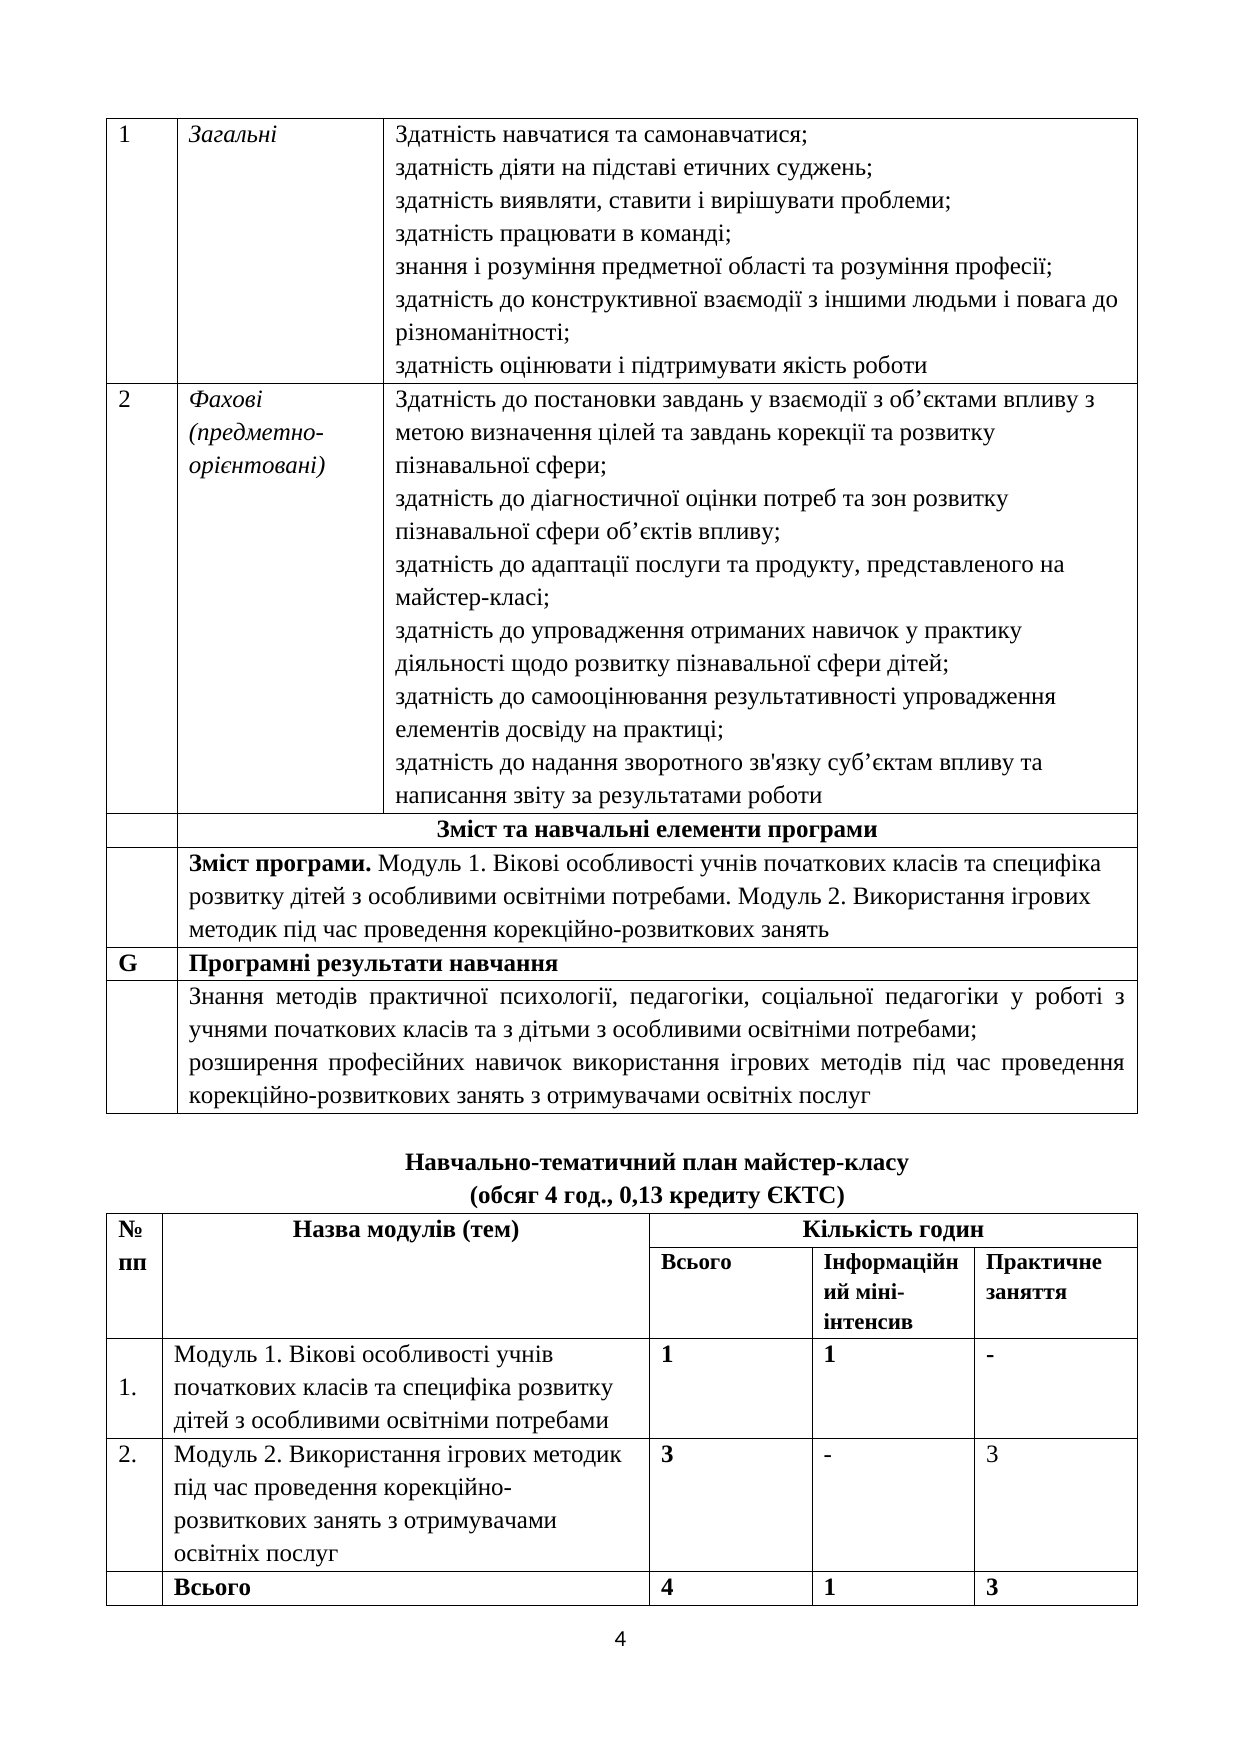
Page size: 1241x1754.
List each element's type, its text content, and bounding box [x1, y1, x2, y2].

table_cell 1. [107, 1339, 162, 1438]
table_cell Фахові (предметно-орієнтовані) [178, 384, 383, 813]
table_cell Модуль 2. Використання ігрових методик під час проведення корекційно-розвиткових занять з отримувачами освітніх послуг [163, 1439, 649, 1571]
table_cell 3 [975, 1572, 1137, 1605]
table_cell 1 [107, 119, 177, 383]
table_cell [107, 848, 177, 947]
table_cell Загальні [178, 119, 383, 383]
table_cell 1 [813, 1572, 974, 1605]
table_cell 2. [107, 1439, 162, 1571]
table_cell Знання методів практичної психології, педагогіки, соціальної педагогіки у роботі з учнями початкових класів та з дітьми з особливими освітніми потребами; розширення професійних навичок використання ігрових методів під час проведення корекційно-розвиткових занять з отримувачами освітніх послуг [178, 981, 1137, 1113]
table_cell Модуль 1. Вікові особливості учнів початкових класів та специфіка розвитку дітей з особливими освітніми потребами [163, 1339, 649, 1438]
table_cell Здатність до постановки завдань у взаємодії з об’єктами впливу з метою визначення цілей та завдань корекції та розвитку пізнавальної сфери; здатність до діагностичної оцінки потреб та зон розвитку пізнавальної сфери об’єктів впливу; здатність до адаптації послуги та продукту, представленого на майстер-класі; здатність до упровадження отриманих навичок у практику діяльності щодо розвитку пізнавальної сфери дітей; здатність до самооцінювання результативності упровадження елементів досвіду на практиці; здатність до надання зворотного зв'язку суб’єктам впливу та написання звіту за результатами роботи [384, 384, 1137, 813]
table_cell [107, 814, 177, 847]
table_cell Інформаційний міні-інтенсив [813, 1248, 974, 1338]
table_cell [107, 981, 177, 1113]
table_cell - [813, 1439, 974, 1571]
text Навчально-тематичний план майстер-класу [118, 1147, 1122, 1176]
table_cell Практичне заняття [975, 1248, 1137, 1338]
table_header Назва модулів (тем) [163, 1214, 649, 1338]
table_cell 1 [650, 1339, 812, 1438]
table_cell Всього [163, 1572, 649, 1605]
table_cell Зміст та навчальні елементи програми [178, 814, 1137, 847]
table_cell 3 [975, 1439, 1137, 1571]
table_header № пп [107, 1214, 162, 1338]
table_cell 2 [107, 384, 177, 813]
table_cell Зміст програми. Модуль 1. Вікові особливості учнів початкових класів та специфіка розвитку дітей з особливими освітніми потребами. Модуль 2. Використання ігрових методик під час проведення корекційно-розвиткових занять [178, 848, 1137, 947]
table_cell 4 [650, 1572, 812, 1605]
table_cell - [975, 1339, 1137, 1438]
table_header Кількість годин [650, 1214, 1137, 1247]
table_cell 3 [650, 1439, 812, 1571]
table_cell Програмні результати навчання [178, 948, 1137, 980]
table_cell 1 [813, 1339, 974, 1438]
table_cell G [107, 948, 177, 980]
table_cell [107, 1572, 162, 1605]
text (обсяг 4 год., 0,13 кредиту ЄКТС) [118, 1180, 1122, 1209]
table_cell Всього [650, 1248, 812, 1338]
table_cell Здатність навчатися та самонавчатися; здатність діяти на підставі етичних суджень; здатність виявляти, ставити і вирішувати проблеми; здатність працювати в команді; знання і розуміння предметної області та розуміння професії; здатність до конструктивної взаємодії з іншими людьми і повага до різноманітності; здатність оцінювати і підтримувати якість роботи [384, 119, 1137, 383]
